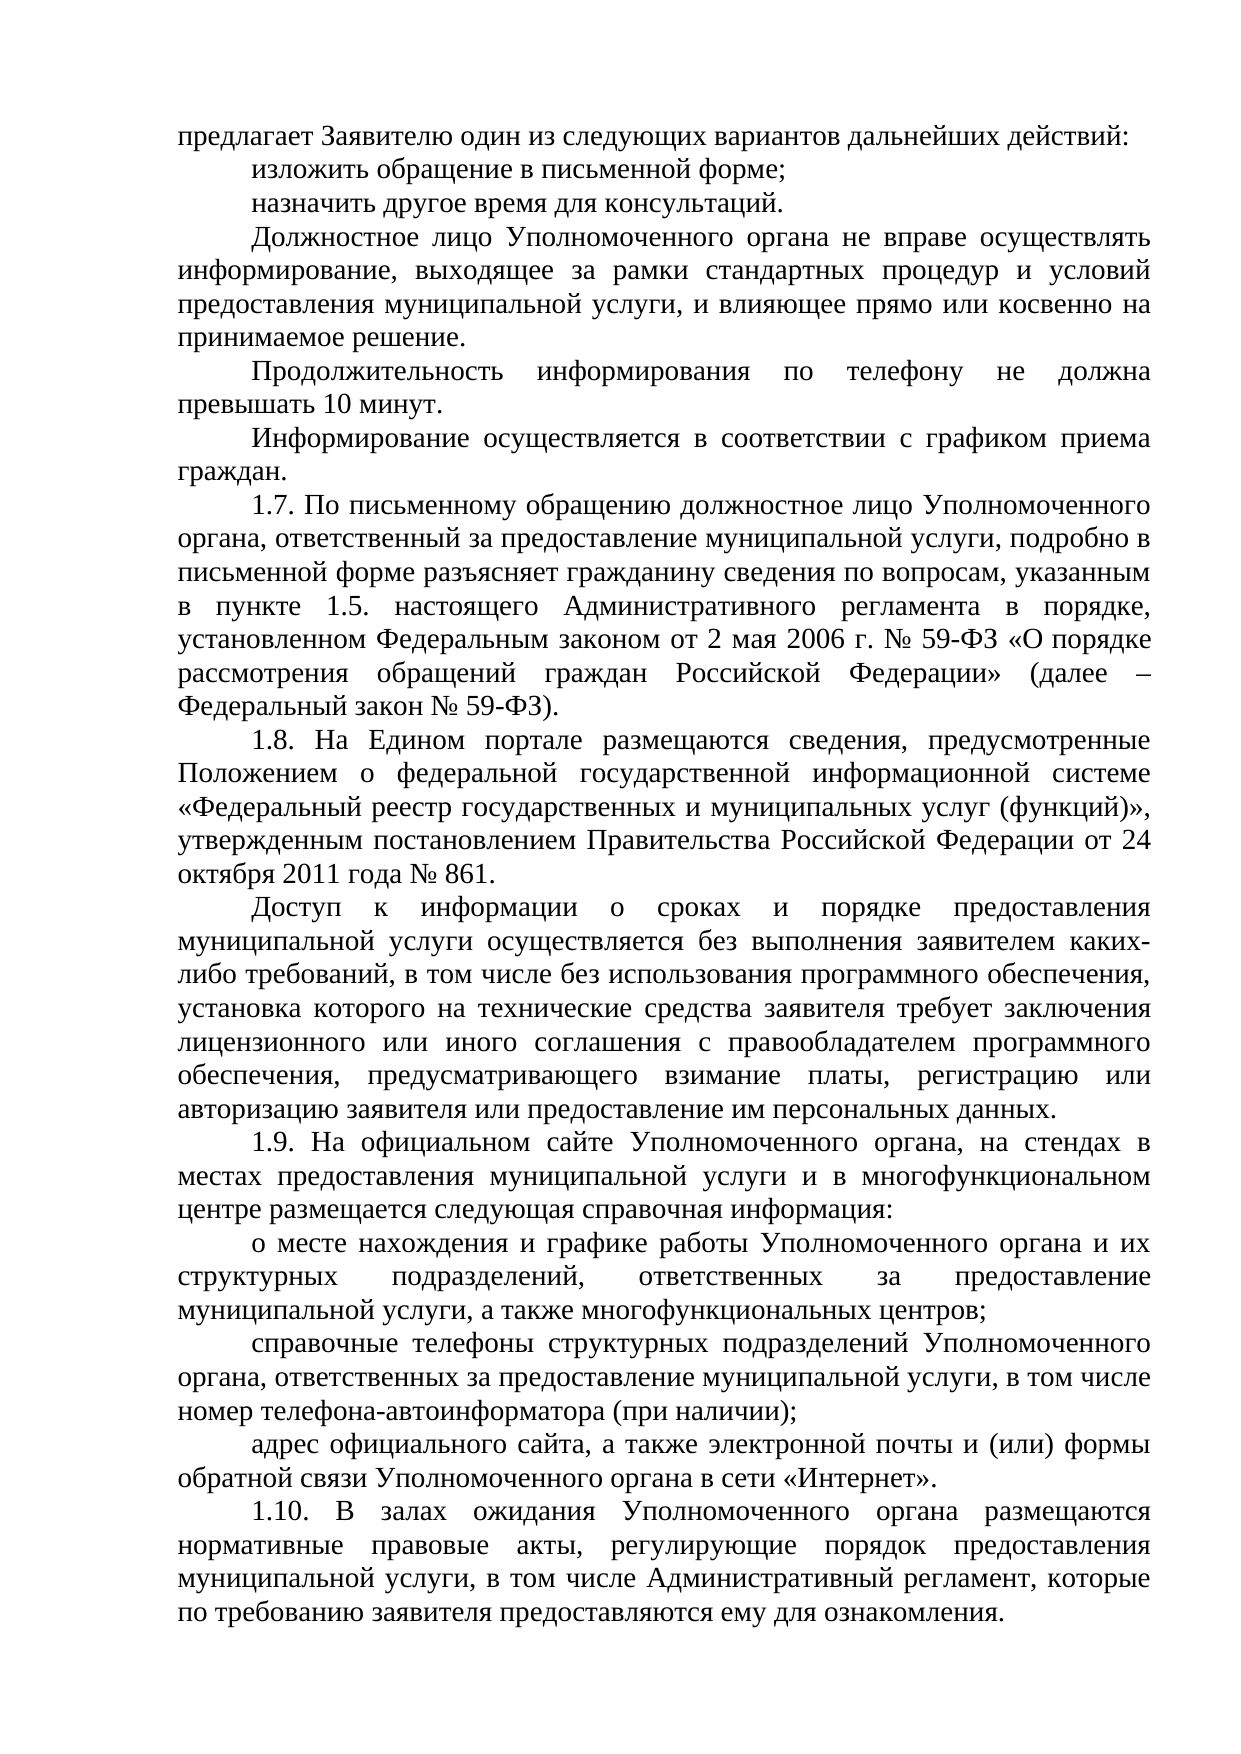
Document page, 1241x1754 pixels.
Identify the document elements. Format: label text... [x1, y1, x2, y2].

text Продолжительность информирования по телефону не должна превышать 10 минут. [177, 353, 1152, 420]
text 1.9. На официальном сайте Уполномоченного органа, на стендах в местах предоставления муниципальной услуги и в многофункциональном центре размещается следующая справочная информация: [177, 1124, 1152, 1225]
text Информирование осуществляется в соответствии с графиком приема граждан. [177, 420, 1152, 487]
text Доступ к информации о сроках и порядке предоставления муниципальной услуги осуществляется без выполнения заявителем каких-либо требований, в том числе без использования программного обеспечения, установка которого на технические средства заявителя требует заключения лицензионного или иного соглашения с правообладателем программного обеспечения, предусматривающего взимание платы, регистрацию или авторизацию заявителя или предоставление им персональных данных. [177, 889, 1152, 1124]
text 1.8. На Едином портале размещаются сведения, предусмотренные Положением о федеральной государственной информационной системе «Федеральный реестр государственных и муниципальных услуг (функций)», утвержденным постановлением Правительства Российской Федерации от 24 октября 2011 года № 861. [177, 722, 1152, 889]
text изложить обращение в письменной форме; [177, 152, 1152, 185]
text Должностное лицо Уполномоченного органа не вправе осуществлять информирование, выходящее за рамки стандартных процедур и условий предоставления муниципальной услуги, и влияющее прямо или косвенно на принимаемое решение. [177, 219, 1152, 353]
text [177, 118, 1152, 152]
text о месте нахождения и графике работы Уполномоченного органа и их структурных подразделений, ответственных за предоставление муниципальной услуги, а также многофункциональных центров; [177, 1225, 1152, 1326]
text назначить другое время для консультаций. [177, 185, 1152, 219]
text 1.7. По письменному обращению должностное лицо Уполномоченного органа, ответственный за предоставление муниципальной услуги, подробно в письменной форме разъясняет гражданину сведения по вопросам, указанным в пункте 1.5. настоящего Административного регламента в порядке, установленном Федеральным законом от 2 мая 2006 г. № 59-ФЗ «О порядке рассмотрения обращений граждан Российской Федерации» (далее – Федеральный закон № 59-ФЗ). [177, 487, 1152, 722]
text справочные телефоны структурных подразделений Уполномоченного органа, ответственных за предоставление муниципальной услуги, в том числе номер телефона-автоинформатора (при наличии); [177, 1326, 1152, 1426]
text 1.10. В залах ожидания Уполномоченного органа размещаются нормативные правовые акты, регулирующие порядок предоставления муниципальной услуги, в том числе Административный регламент, которые по требованию заявителя предоставляются ему для ознакомления. [177, 1493, 1152, 1627]
text адрес официального сайта, а также электронной почты и (или) формы обратной связи Уполномоченного органа в сети «Интернет». [177, 1426, 1152, 1493]
